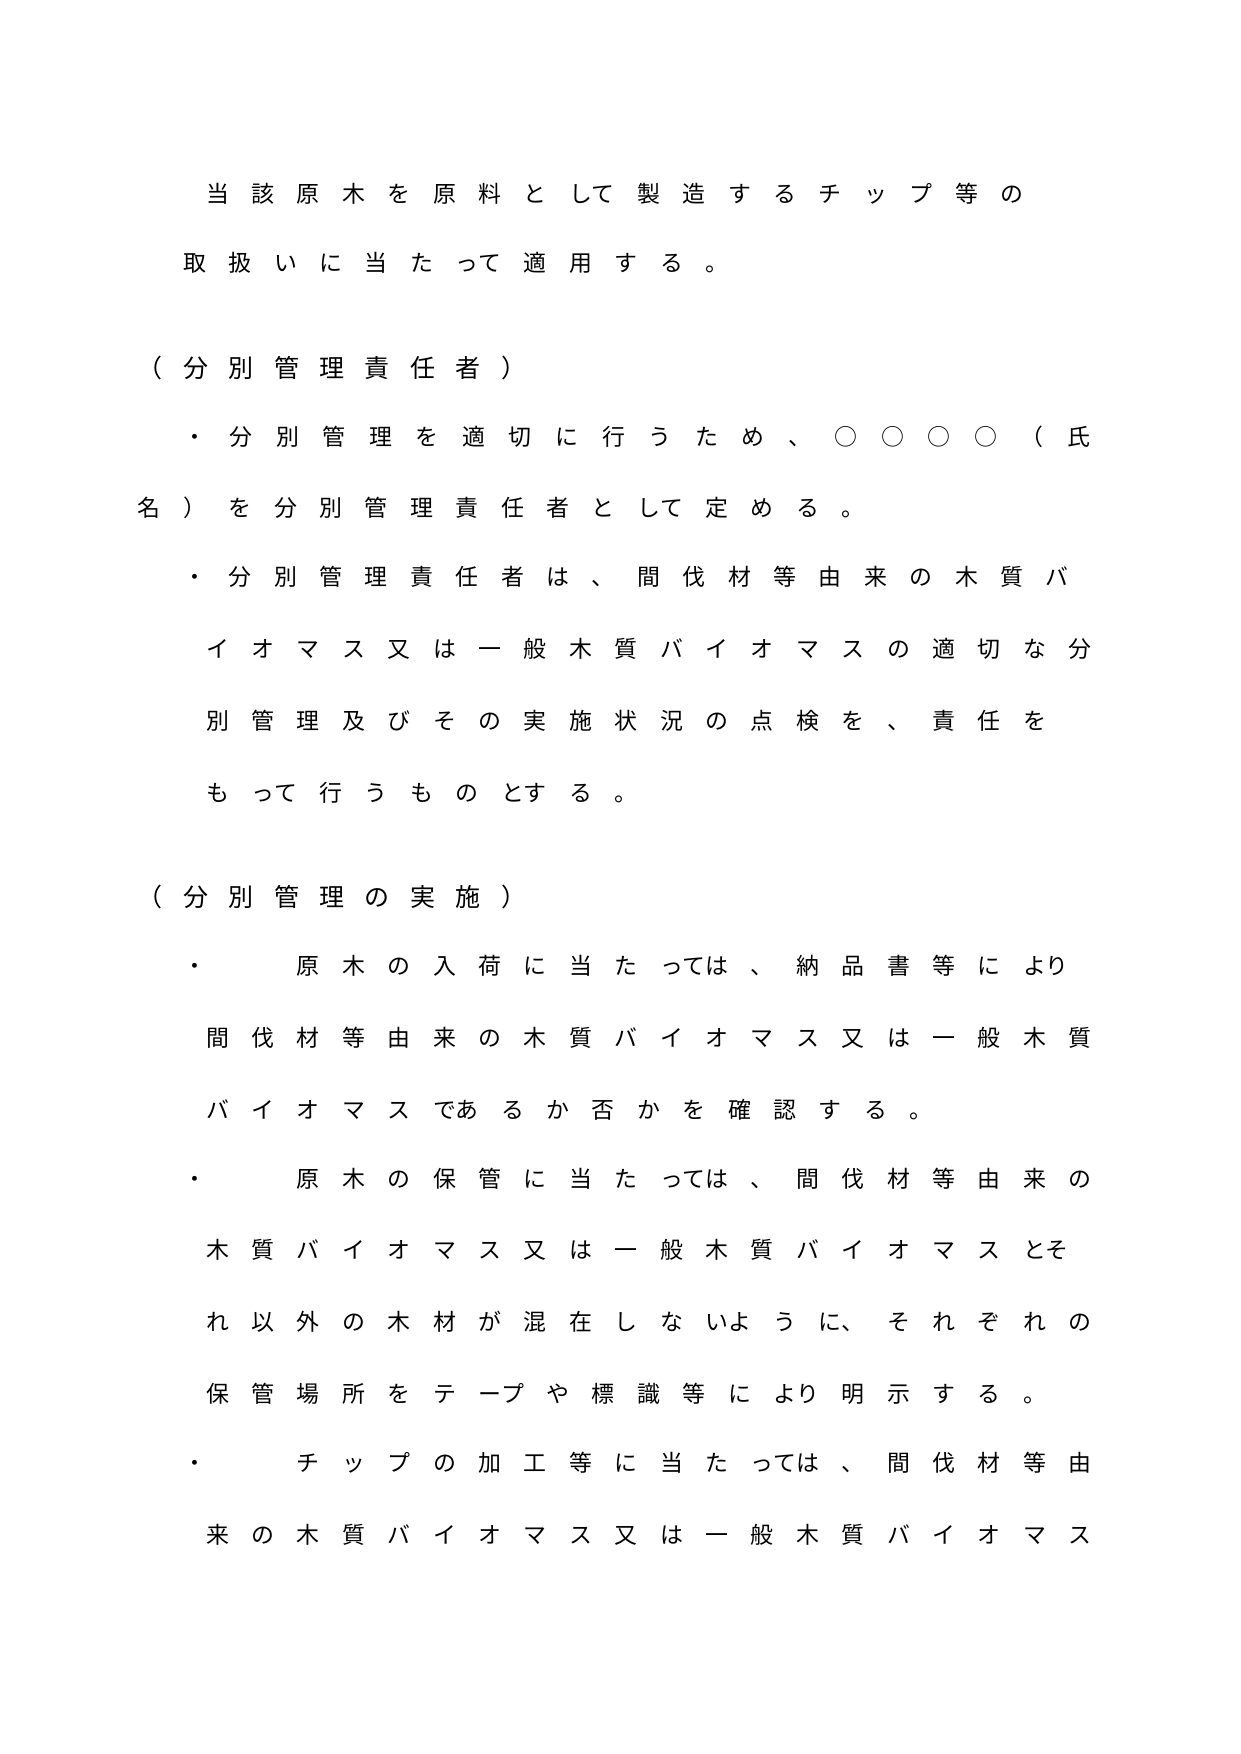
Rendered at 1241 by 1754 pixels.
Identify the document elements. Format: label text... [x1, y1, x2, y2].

list ・ 原木の保管に当たっては、間伐材等由来の木質バイオマス又は一般木質バイオマスとそれ以外の木材が混在しないように、それぞれの保管場所をテープや標識等により明示する。 [164, 1144, 1114, 1425]
list ・分別管理責任者は、間伐材等由来の木質バイオマス又は一般木質バイオマスの適切な分別管理及びその実施状況の点検を、責任をもって行うものとする。 [164, 543, 1114, 824]
text 取扱いに当たって適用する。 [150, 229, 1114, 294]
list ・ 原木の入荷に当たっては、納品書等により間伐材等由来の木質バイオマス又は一般木質バイオマスであるか否かを確認する。 [164, 932, 1114, 1141]
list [164, 1429, 1114, 1566]
text ・分別管理を適切に行うため、○○○○（氏名）を分別管理責任者として定める。 [138, 402, 1114, 540]
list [187, 160, 1114, 226]
text （分別管理の実施） [138, 863, 1114, 928]
text （分別管理責任者） [138, 333, 1114, 399]
